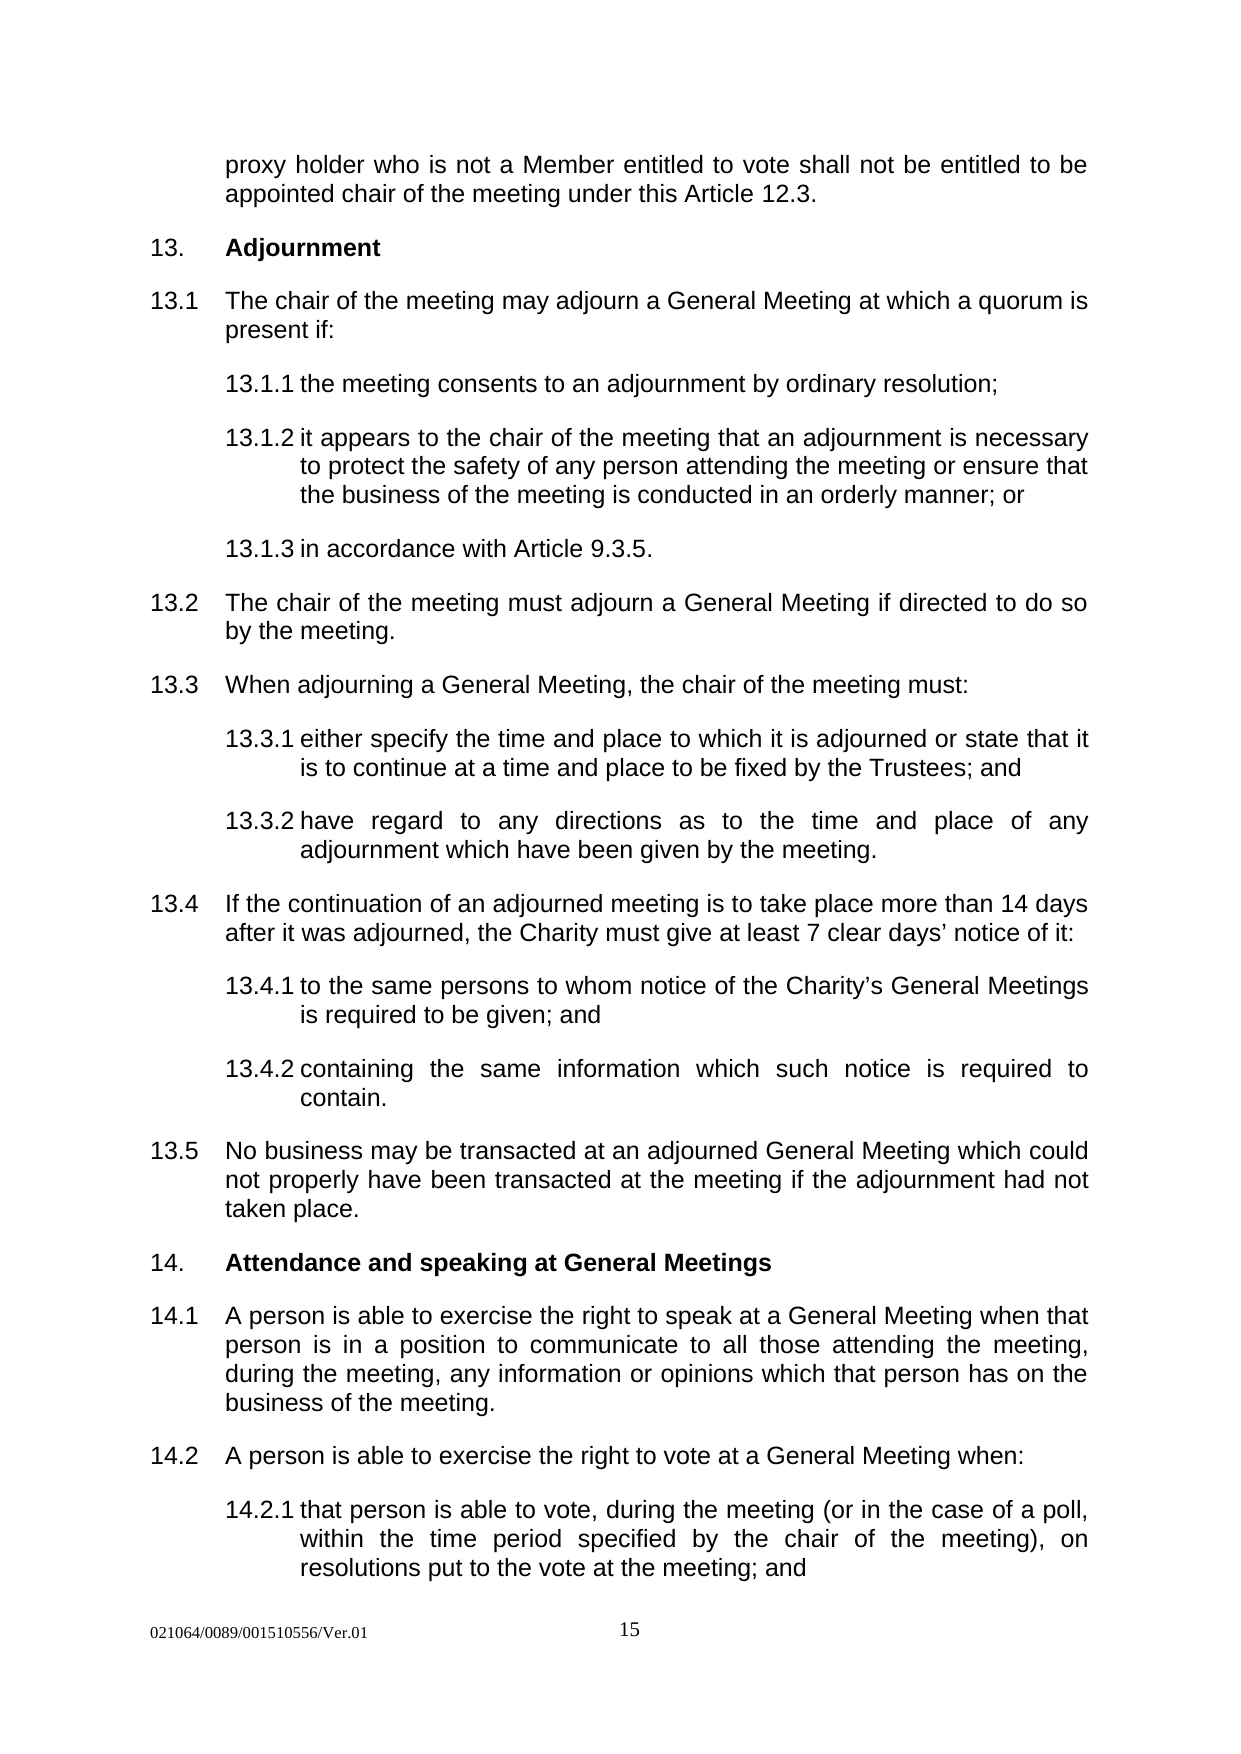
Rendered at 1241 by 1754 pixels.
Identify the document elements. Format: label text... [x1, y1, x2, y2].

text the meeting consents to an adjournment by ordinary resolution; [225, 369, 1090, 397]
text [150, 150, 1090, 207]
text that person is able to vote, during the meeting (or in the case of a poll, within the time period specified by the chair of the meeting), on resolutions put to the vote at the meeting; and [225, 1495, 1090, 1581]
text in accordance with Article 9.3.5. [225, 534, 1090, 562]
text it appears to the chair of the meeting that an adjournment is necessary to protect the safety of any person attending the meeting or ensure that the business of the meeting is conducted in an orderly manner; or [225, 422, 1090, 509]
text When adjourning a General Meeting, the chair of the meeting must: [150, 670, 1090, 699]
text Attendance and speaking at General Meetings [150, 1247, 1090, 1276]
text If the continuation of an adjourned meeting is to take place more than 14 days after it was adjourned, the Charity must give at least 7 clear days’ notice of it: [150, 889, 1090, 946]
text A person is able to exercise the right to vote at a General Meeting when: [150, 1441, 1090, 1470]
text either specify the time and place to which it is adjourned or state that it is to continue at a time and place to be fixed by the Trustees; and [225, 724, 1090, 781]
text to the same persons to whom notice of the Charity’s General Meetings is required to be given; and [225, 971, 1090, 1029]
text No business may be transacted at an adjourned General Meeting which could not properly have been transacted at the meeting if the adjournment had not taken place. [150, 1136, 1090, 1222]
text containing the same information which such notice is required to contain. [225, 1054, 1090, 1111]
text Adjournment [150, 232, 1090, 261]
text have regard to any directions as to the time and place of any adjournment which have been given by the meeting. [225, 806, 1090, 864]
text The chair of the meeting must adjourn a General Meeting if directed to do so by the meeting. [150, 587, 1090, 645]
text The chair of the meeting may adjourn a General Meeting at which a quorum is present if: [150, 286, 1090, 344]
text A person is able to exercise the right to speak at a General Meeting when that person is in a position to communicate to all those attending the meeting, during the meeting, any information or opinions which that person has on the business of the meeting. [150, 1301, 1090, 1416]
